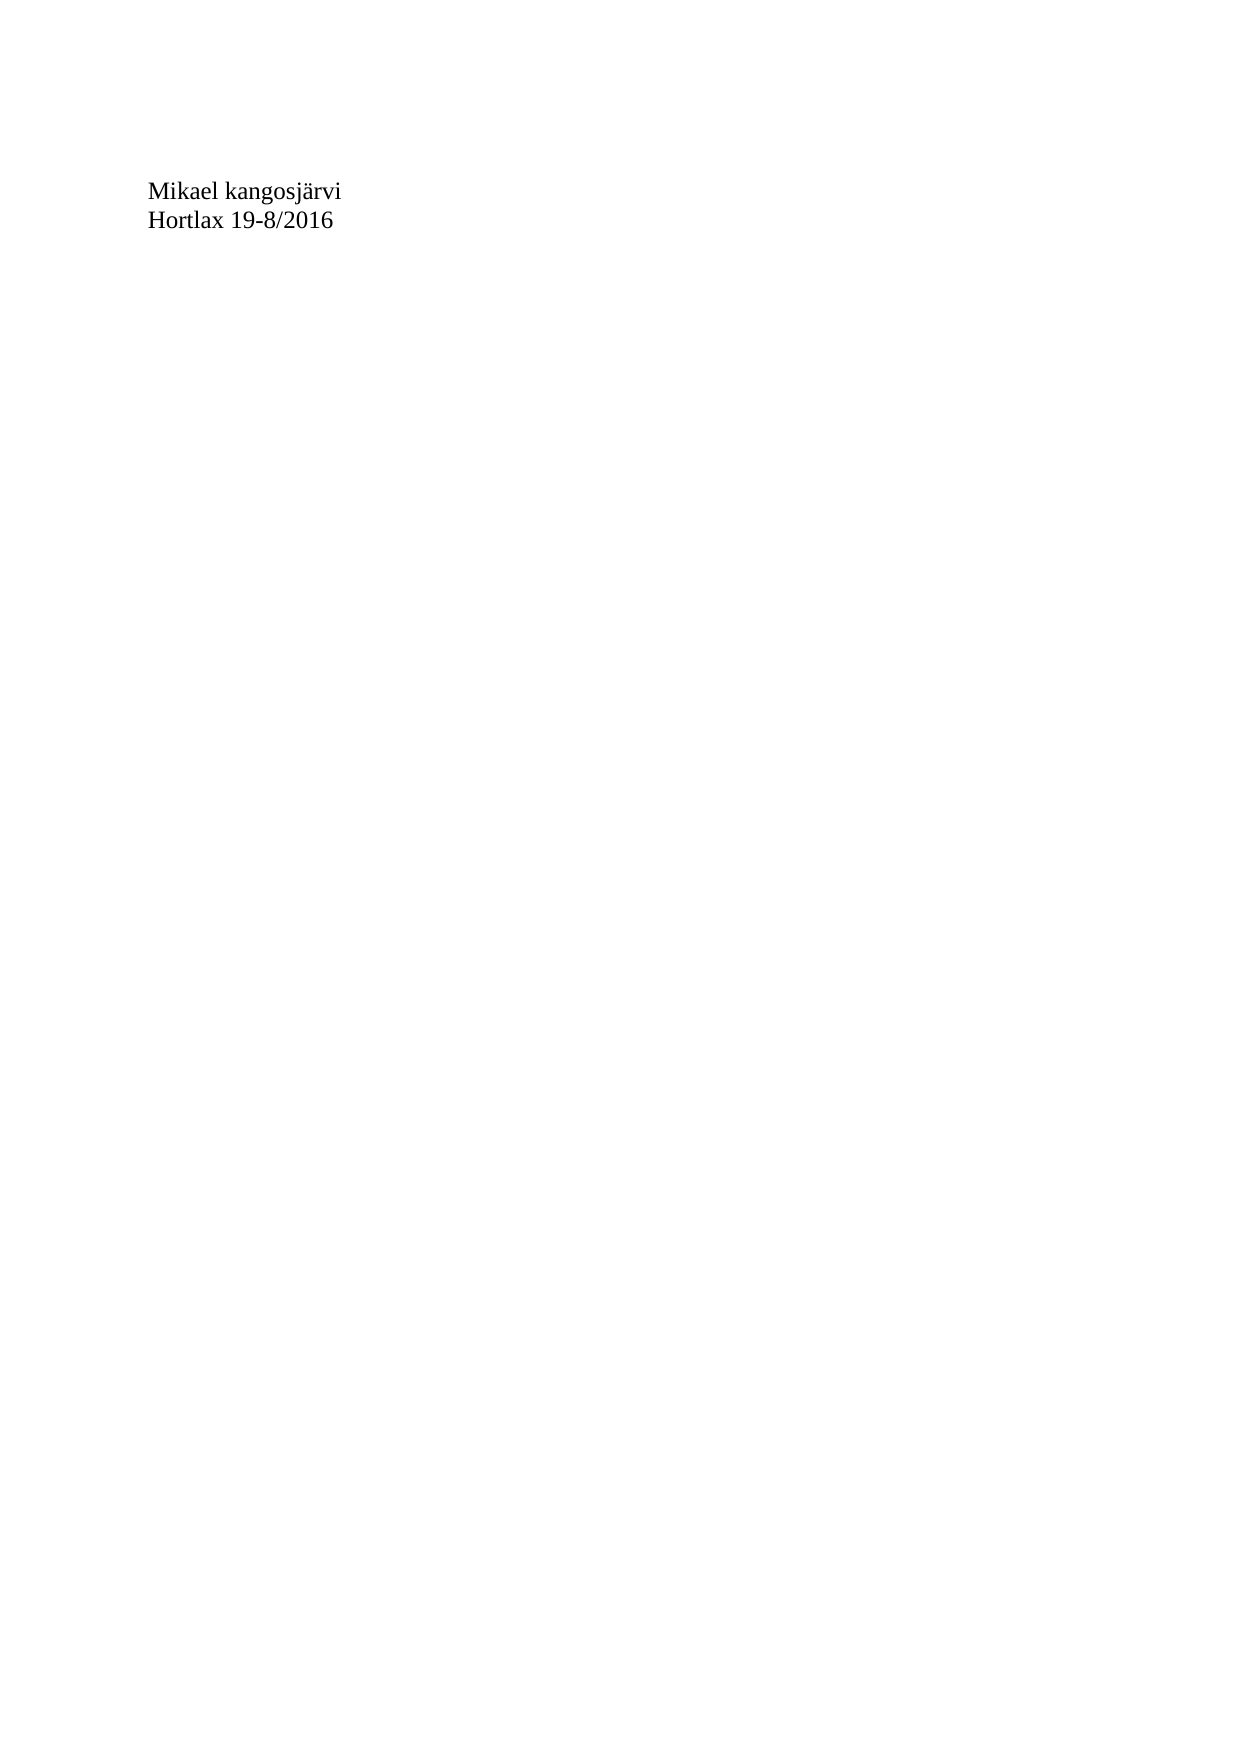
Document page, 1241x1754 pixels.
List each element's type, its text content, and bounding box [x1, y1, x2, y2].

text Mikael kangosjärvi [148, 176, 1093, 205]
text Hortlax 19-8/2016 [148, 205, 1093, 234]
